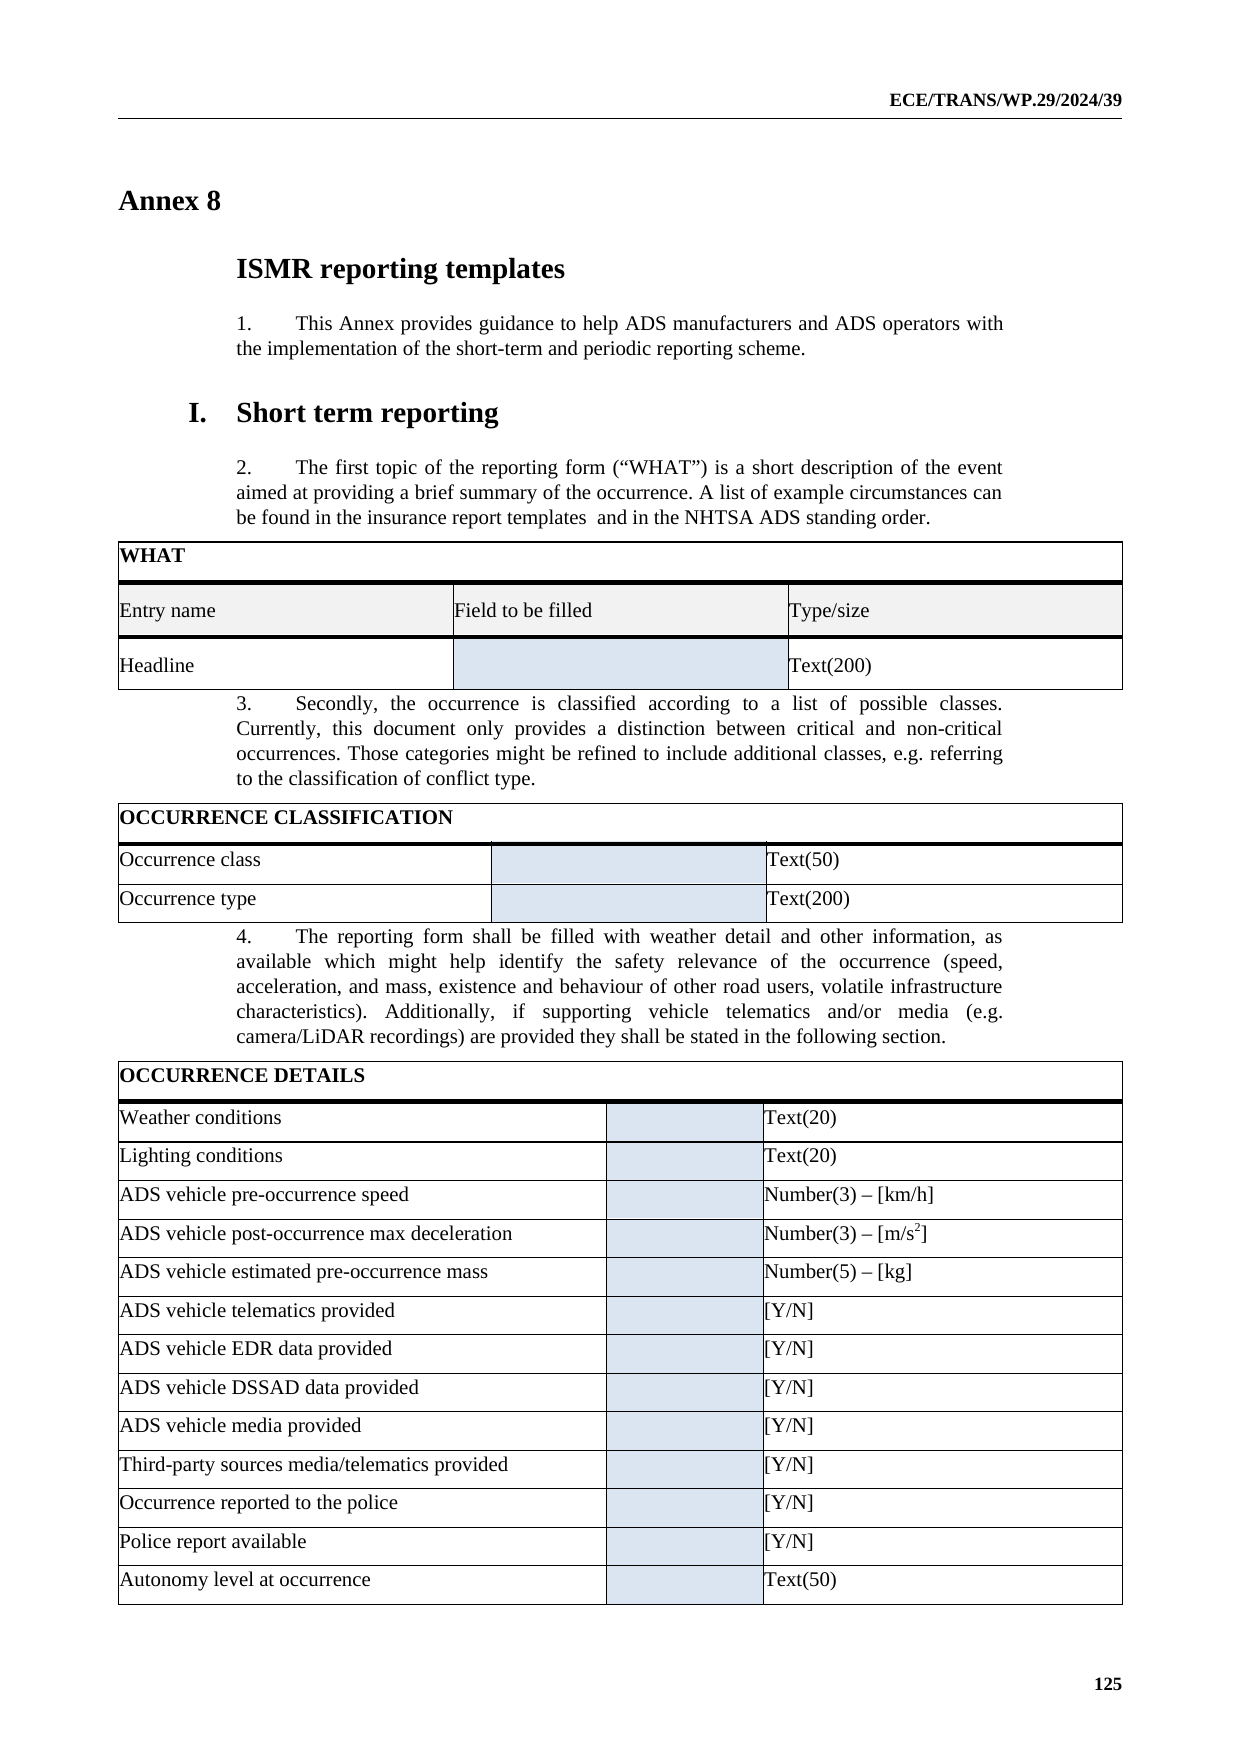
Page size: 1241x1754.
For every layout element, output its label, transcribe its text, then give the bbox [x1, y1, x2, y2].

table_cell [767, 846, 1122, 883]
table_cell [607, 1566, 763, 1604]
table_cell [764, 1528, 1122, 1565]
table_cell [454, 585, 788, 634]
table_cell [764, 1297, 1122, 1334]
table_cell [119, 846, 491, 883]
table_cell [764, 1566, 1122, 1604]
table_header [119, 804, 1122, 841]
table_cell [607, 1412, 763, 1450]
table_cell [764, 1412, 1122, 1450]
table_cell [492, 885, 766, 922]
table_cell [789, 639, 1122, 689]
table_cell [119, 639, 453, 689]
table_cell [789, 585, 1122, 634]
text 2. The first topic of the reporting form (“WHAT”) is a short description of the event aimed at providing a brief summary of the occurrence. A list of example circumstances can be found in the insurance report templates and in the NHTSA ADS standing order. [236, 454, 1004, 529]
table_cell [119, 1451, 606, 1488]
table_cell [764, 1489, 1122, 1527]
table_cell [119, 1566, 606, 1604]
text 3. Secondly, the occurrence is classified according to a list of possible classes. Currently, this document only provides a distinction between critical and non-critical occurrences. Those categories might be refined to include additional classes, e.g. referring to the classification of conflict type. [236, 690, 1004, 790]
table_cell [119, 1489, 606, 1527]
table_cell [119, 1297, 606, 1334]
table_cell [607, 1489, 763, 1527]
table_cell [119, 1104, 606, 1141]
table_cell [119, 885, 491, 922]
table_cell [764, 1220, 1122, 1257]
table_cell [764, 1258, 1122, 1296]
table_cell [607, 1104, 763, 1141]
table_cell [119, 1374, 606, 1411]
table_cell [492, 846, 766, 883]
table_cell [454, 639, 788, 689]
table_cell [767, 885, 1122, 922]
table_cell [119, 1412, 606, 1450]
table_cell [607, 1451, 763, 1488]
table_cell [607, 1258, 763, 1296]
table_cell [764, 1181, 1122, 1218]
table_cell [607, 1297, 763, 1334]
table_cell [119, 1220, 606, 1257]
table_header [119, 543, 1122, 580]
text Annex 8 [118, 185, 1004, 216]
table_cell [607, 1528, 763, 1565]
text I. Short term reporting [118, 398, 1004, 429]
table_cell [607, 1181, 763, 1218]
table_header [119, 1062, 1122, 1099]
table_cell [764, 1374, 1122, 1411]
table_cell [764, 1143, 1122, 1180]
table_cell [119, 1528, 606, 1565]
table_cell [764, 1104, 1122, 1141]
text ISMR reporting templates [118, 254, 1004, 285]
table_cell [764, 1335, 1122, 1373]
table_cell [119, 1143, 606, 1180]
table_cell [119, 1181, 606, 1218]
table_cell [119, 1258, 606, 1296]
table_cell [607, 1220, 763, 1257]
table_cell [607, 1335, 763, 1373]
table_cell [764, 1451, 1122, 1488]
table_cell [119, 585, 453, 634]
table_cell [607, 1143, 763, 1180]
text 4. The reporting form shall be filled with weather detail and other information, as available which might help identify the safety relevance of the occurrence (speed, acceleration, and mass, existence and behaviour of other road users, volatile infrastructure characteristics). Additionally, if supporting vehicle telematics and/or media (e.g. camera/LiDAR recordings) are provided they shall be stated in the following section. [236, 923, 1004, 1048]
text 1. This Annex provides guidance to help ADS manufacturers and ADS operators with the implementation of the short-term and periodic reporting scheme. [236, 310, 1004, 360]
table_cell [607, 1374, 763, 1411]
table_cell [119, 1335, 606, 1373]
